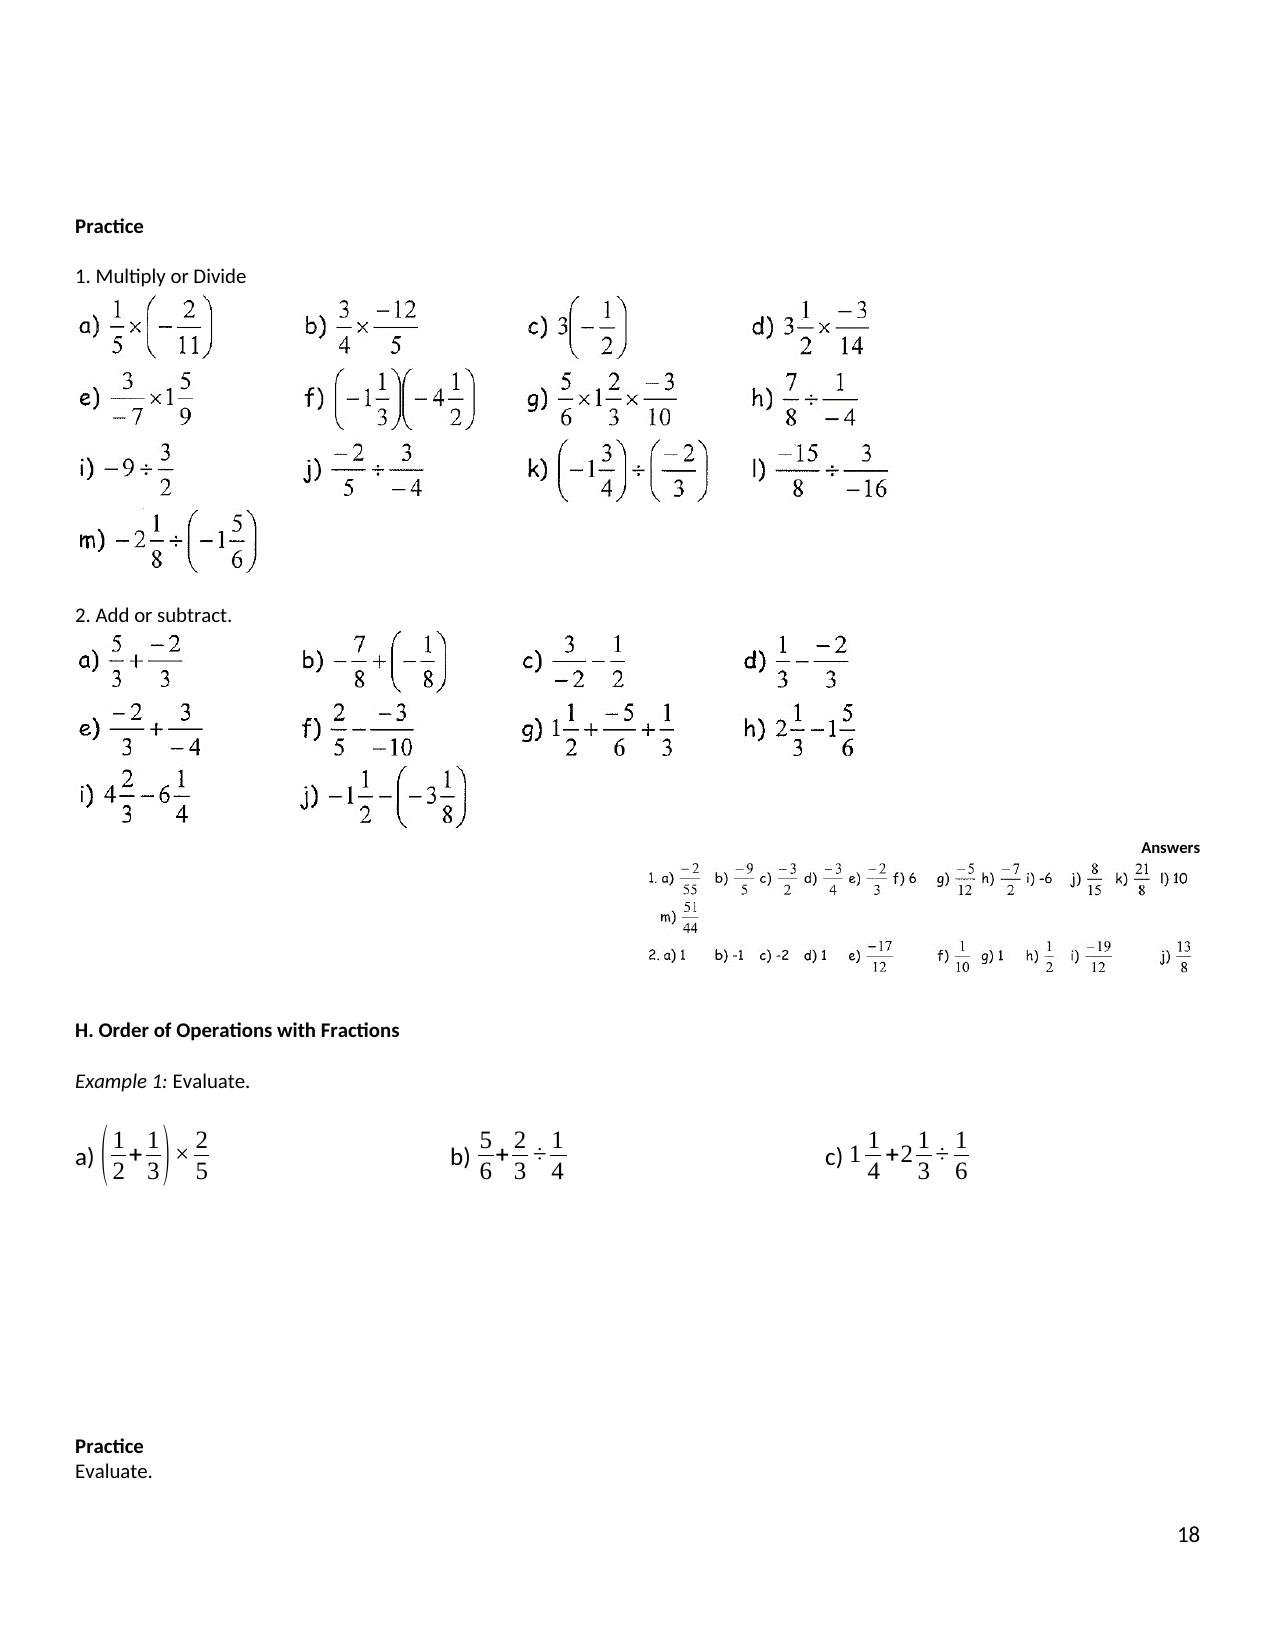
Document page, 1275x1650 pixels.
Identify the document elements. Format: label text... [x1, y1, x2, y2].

text 1. Multiply or Divide [75, 264, 1200, 289]
text Example 1: Evaluate. [75, 1068, 1200, 1093]
text Answers [75, 837, 1200, 857]
text H. Order of Operations with Fractions [75, 1017, 1200, 1042]
picture [75, 288, 902, 576]
text Practice [75, 1433, 1200, 1458]
text Evaluate. [75, 1458, 1200, 1484]
text Practice [75, 213, 1200, 238]
picture [75, 627, 867, 836]
text a) b) c) [75, 1124, 1200, 1189]
picture [643, 857, 1199, 976]
text 2. Add or subtract. [75, 602, 1200, 627]
